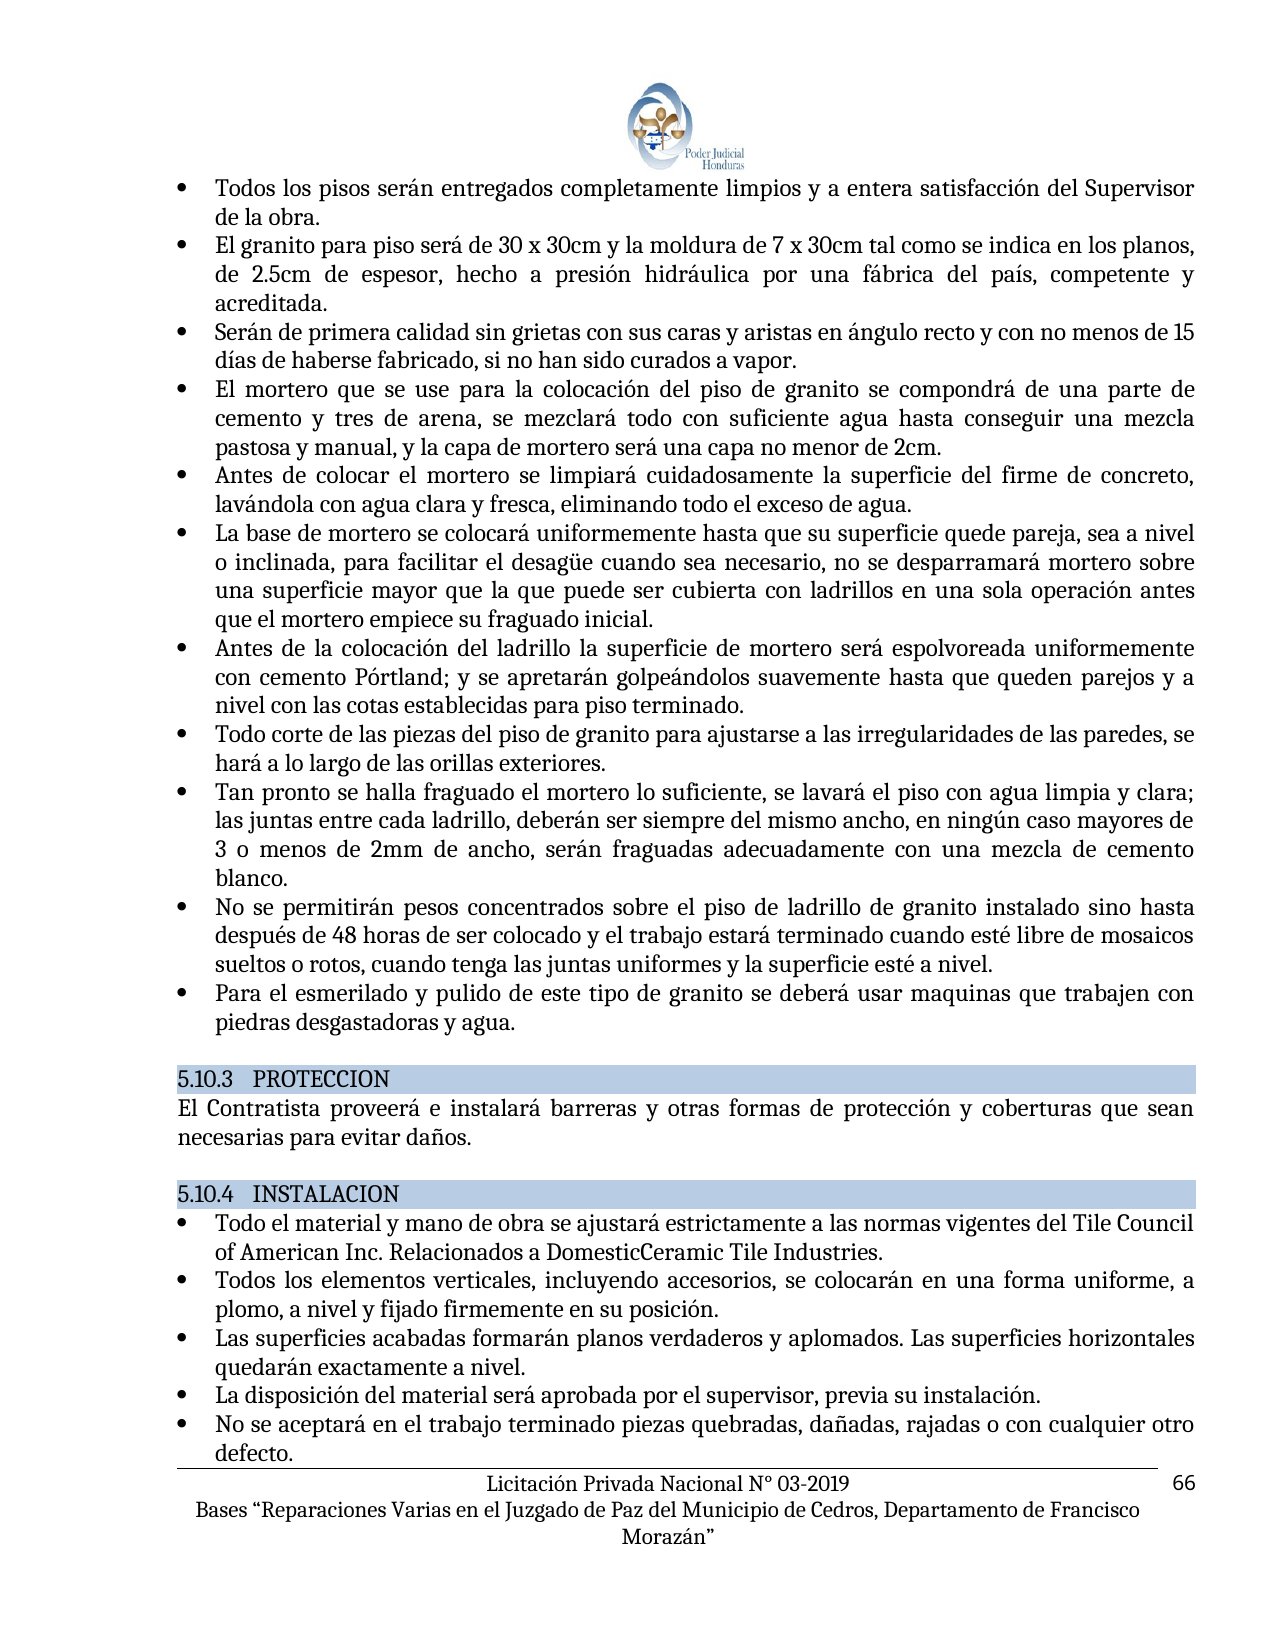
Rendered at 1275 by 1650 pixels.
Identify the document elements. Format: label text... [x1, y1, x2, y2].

list El mortero que se use para la colocación del piso de granito se compondrá de una parte de cemento y tres de arena, se mezclará todo con suficiente agua hasta conseguir una mezcla pastosa y manual, y la capa de mortero será una capa no menor de 2cm. [177, 375, 1196, 461]
list Las superficies acabadas formarán planos verdaderos y aplomados. Las superficies horizontales quedarán exactamente a nivel. [177, 1324, 1196, 1381]
list La disposición del material será aprobada por el supervisor, previa su instalación. [177, 1381, 1196, 1410]
list Todos los elementos verticales, incluyendo accesorios, se colocarán en una forma uniforme, a plomo, a nivel y fijado firmemente en su posición. [177, 1266, 1196, 1324]
subtitle INSTALACION [177, 1180, 1196, 1209]
subtitle PROTECCION [177, 1065, 1196, 1094]
list Serán de primera calidad sin grietas con sus caras y aristas en ángulo recto y con no menos de 15 días de haberse fabricado, si no han sido curados a vapor. [177, 317, 1196, 375]
list Para el esmerilado y pulido de este tipo de granito se deberá usar maquinas que trabajen con piedras desgastadoras y agua. [177, 979, 1196, 1036]
list Todo corte de las piezas del piso de granito para ajustarse a las irregularidades de las paredes, se hará a lo largo de las orillas exteriores. [177, 720, 1196, 777]
text El Contratista proveerá e instalará barreras y otras formas de protección y coberturas que sean necesarias para evitar daños. [177, 1094, 1196, 1151]
list Tan pronto se halla fraguado el mortero lo suficiente, se lavará el piso con agua limpia y clara; las juntas entre cada ladrillo, deberán ser siempre del mismo ancho, en ningún caso mayores de 3 o menos de 2mm de ancho, serán fraguadas adecuadamente con una mezcla de cemento blanco. [177, 777, 1196, 892]
list El granito para piso será de 30 x 30cm y la moldura de 7 x 30cm tal como se indica en los planos, de 2.5cm de espesor, hecho a presión hidráulica por una fábrica del país, competente y acreditada. [177, 231, 1196, 317]
list Antes de la colocación del ladrillo la superficie de mortero será espolvoreada uniformemente con cemento Pórtland; y se apretarán golpeándolos suavemente hasta que queden parejos y a nivel con las cotas establecidas para piso terminado. [177, 634, 1196, 720]
picture [621, 73, 752, 174]
list La base de mortero se colocará uniformemente hasta que su superficie quede pareja, sea a nivel o inclinada, para facilitar el desagüe cuando sea necesario, no se desparramará mortero sobre una superficie mayor que la que puede ser cubierta con ladrillos en una sola operación antes que el mortero empiece su fraguado inicial. [177, 519, 1196, 634]
list No se permitirán pesos concentrados sobre el piso de ladrillo de granito instalado sino hasta después de 48 horas de ser colocado y el trabajo estará terminado cuando esté libre de mosaicos sueltos o rotos, cuando tenga las juntas uniformes y la superficie esté a nivel. [177, 892, 1196, 979]
list No se aceptará en el trabajo terminado piezas quebradas, dañadas, rajadas o con cualquier otro defecto. [177, 1410, 1196, 1467]
list Todos los pisos serán entregados completamente limpios y a entera satisfacción del Supervisor de la obra. [177, 174, 1196, 231]
list Antes de colocar el mortero se limpiará cuidadosamente la superficie del firme de concreto, lavándola con agua clara y fresca, eliminando todo el exceso de agua. [177, 461, 1196, 519]
